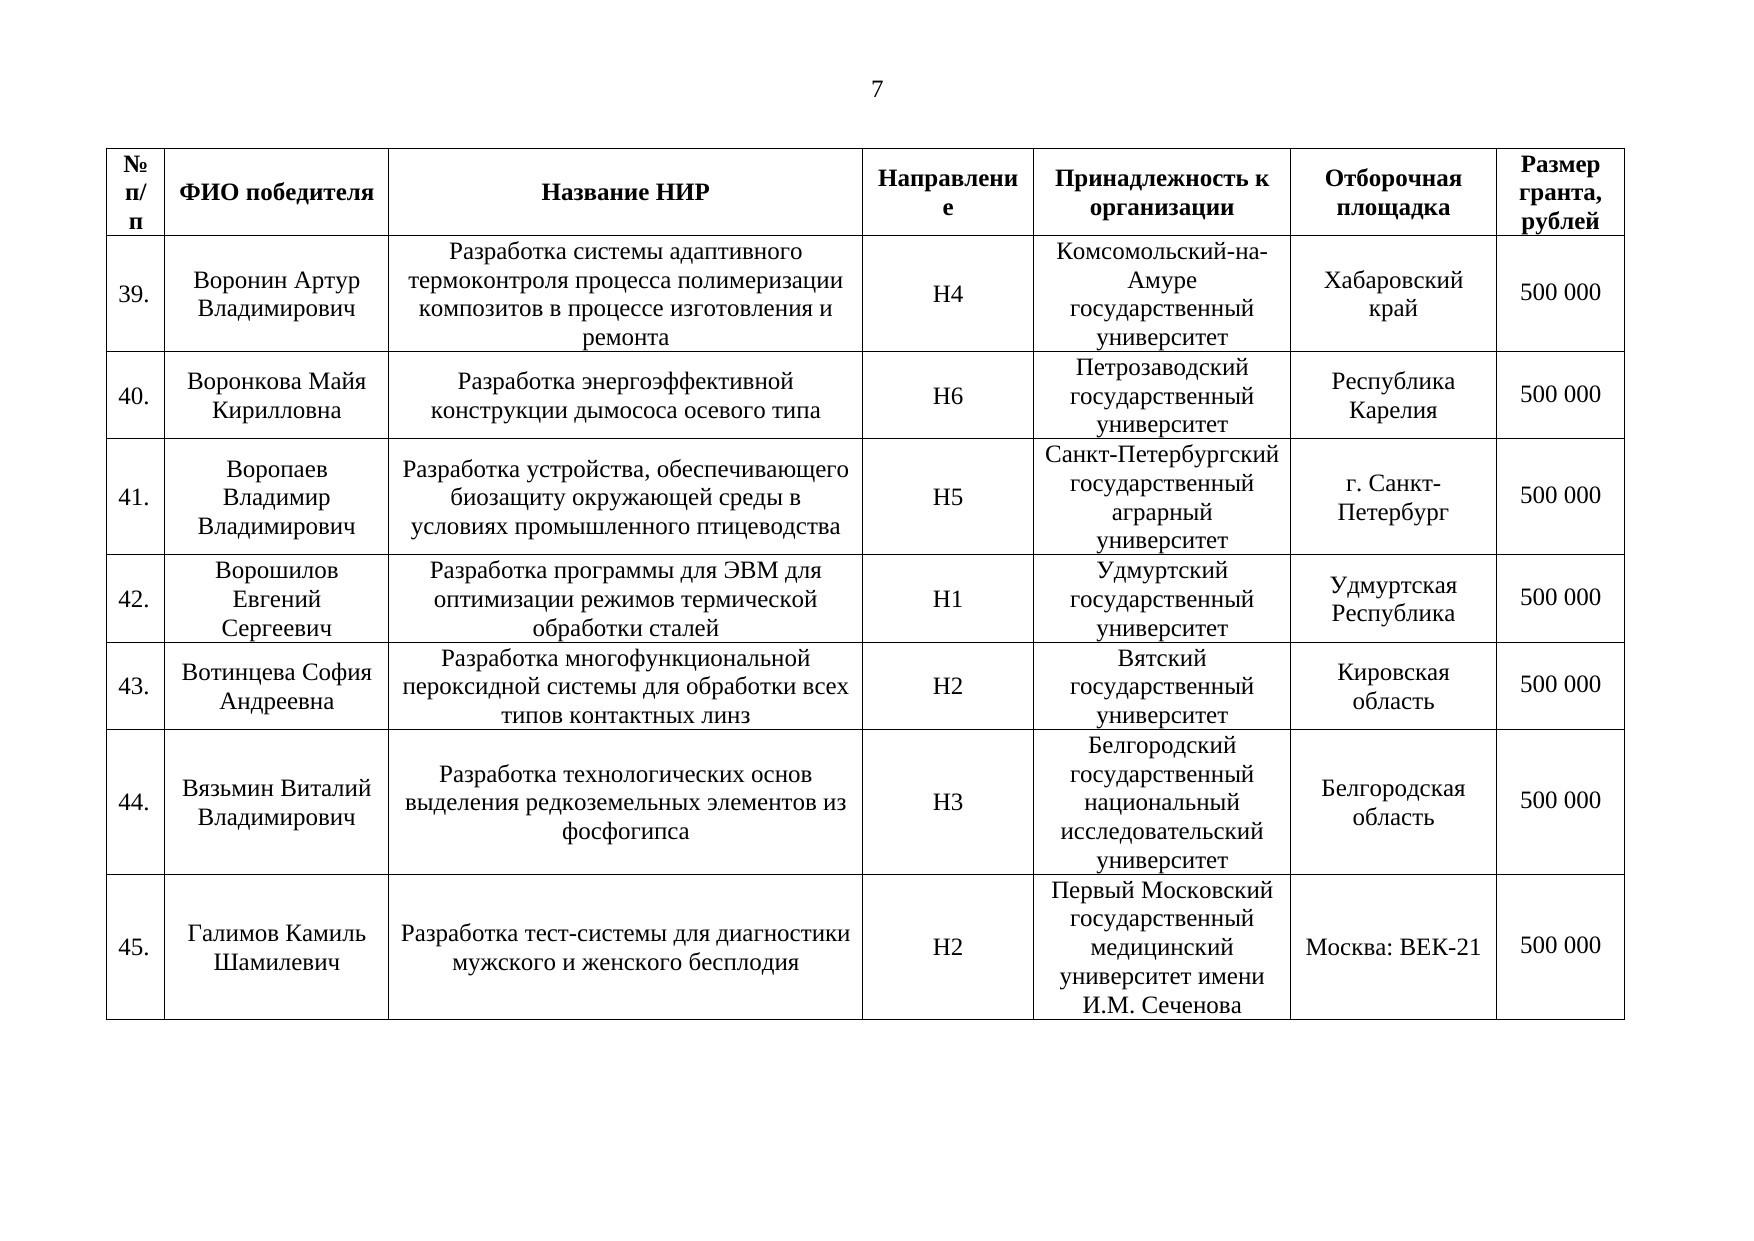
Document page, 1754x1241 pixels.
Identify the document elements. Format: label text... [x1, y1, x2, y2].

table_header ФИО победителя [165, 149, 388, 235]
table_header № п/п [107, 149, 164, 235]
table_cell 500 000 [1497, 555, 1624, 642]
table_cell 500 000 [1497, 730, 1624, 874]
table_header Направление [863, 149, 1033, 235]
table_cell Кировская область [1291, 643, 1496, 729]
table_cell Н2 [863, 875, 1033, 1018]
table_cell [107, 875, 164, 1018]
table_cell Первый Московский государственный медицинский университет имени И.М. Сеченова [1034, 875, 1290, 1018]
table_cell г. Санкт-Петербург [1291, 439, 1496, 554]
table_cell [107, 730, 164, 874]
table_cell Разработка технологических основ выделения редкоземельных элементов из фосфогипса [389, 730, 862, 874]
table_cell Разработка системы адаптивного термоконтроля процесса полимеризации композитов в процессе изготовления и ремонта [389, 236, 862, 351]
table_cell Петрозаводский государственный университет [1034, 352, 1290, 438]
table_cell Воропаев Владимир Владимирович [165, 439, 388, 554]
table_cell 500 000 [1497, 875, 1624, 1018]
table_cell [107, 643, 164, 729]
table_cell Н4 [863, 236, 1033, 351]
table_header Принадлежность к организации [1034, 149, 1290, 235]
table_header Название НИР [389, 149, 862, 235]
table_cell 500 000 [1497, 439, 1624, 554]
table_cell Н5 [863, 439, 1033, 554]
table_cell Н6 [863, 352, 1033, 438]
table_cell [107, 352, 164, 438]
table_cell [107, 439, 164, 554]
table_cell Хабаровский край [1291, 236, 1496, 351]
table_cell Воронин Артур Владимирович [165, 236, 388, 351]
table_cell [107, 236, 164, 351]
table_cell Разработка тест-системы для диагностики мужского и женского бесплодия [389, 875, 862, 1018]
table_cell [107, 555, 164, 642]
table_cell Разработка энергоэффективной конструкции дымососа осевого типа [389, 352, 862, 438]
table_cell Разработка многофункциональной пероксидной системы для обработки всех типов контактных линз [389, 643, 862, 729]
table_cell 500 000 [1497, 352, 1624, 438]
table_cell Белгородский государственный национальный исследовательский университет [1034, 730, 1290, 874]
table_cell Вотинцева София Андреевна [165, 643, 388, 729]
table_cell 500 000 [1497, 236, 1624, 351]
table_cell Ворошилов Евгений Сергеевич [165, 555, 388, 642]
table_cell Н3 [863, 730, 1033, 874]
table_cell Н1 [863, 555, 1033, 642]
table_cell Москва: ВЕК-21 [1291, 875, 1496, 1018]
table_header Размер гранта, рублей [1497, 149, 1624, 235]
table_cell Белгородская область [1291, 730, 1496, 874]
table_cell Воронкова Майя Кирилловна [165, 352, 388, 438]
table_cell Вязьмин Виталий Владимирович [165, 730, 388, 874]
table_cell Комсомольский-на-Амуре государственный университет [1034, 236, 1290, 351]
table_cell Санкт-Петербургский государственный аграрный университет [1034, 439, 1290, 554]
table_cell Галимов Камиль Шамилевич [165, 875, 388, 1018]
table_cell Разработка программы для ЭВМ для оптимизации режимов термической обработки сталей [389, 555, 862, 642]
table_cell 500 000 [1497, 643, 1624, 729]
table_cell Удмуртский государственный университет [1034, 555, 1290, 642]
table_header Отборочная площадка [1291, 149, 1496, 235]
table_cell Республика Карелия [1291, 352, 1496, 438]
table_cell Разработка устройства, обеспечивающего биозащиту окружающей среды в условиях промышленного птицеводства [389, 439, 862, 554]
table_cell Н2 [863, 643, 1033, 729]
table_cell Вятский государственный университет [1034, 643, 1290, 729]
table_cell Удмуртская Республика [1291, 555, 1496, 642]
